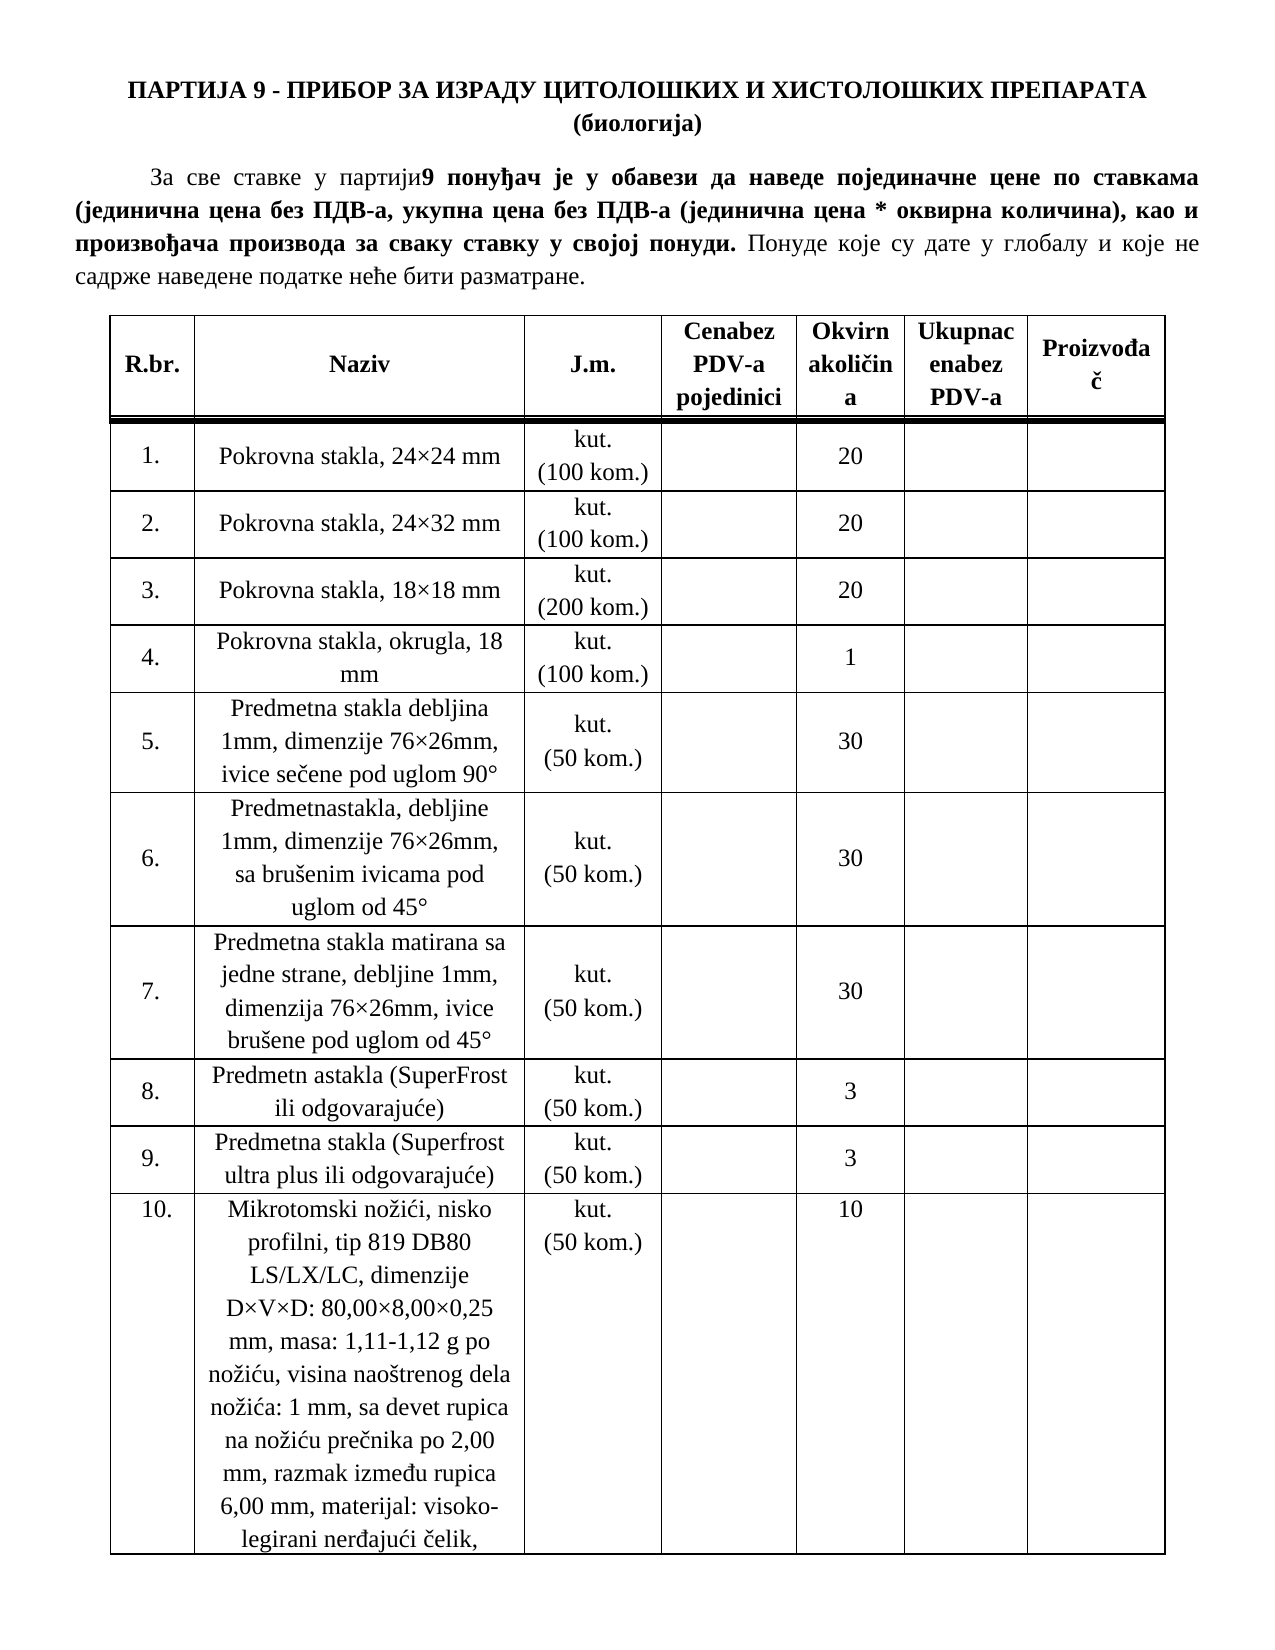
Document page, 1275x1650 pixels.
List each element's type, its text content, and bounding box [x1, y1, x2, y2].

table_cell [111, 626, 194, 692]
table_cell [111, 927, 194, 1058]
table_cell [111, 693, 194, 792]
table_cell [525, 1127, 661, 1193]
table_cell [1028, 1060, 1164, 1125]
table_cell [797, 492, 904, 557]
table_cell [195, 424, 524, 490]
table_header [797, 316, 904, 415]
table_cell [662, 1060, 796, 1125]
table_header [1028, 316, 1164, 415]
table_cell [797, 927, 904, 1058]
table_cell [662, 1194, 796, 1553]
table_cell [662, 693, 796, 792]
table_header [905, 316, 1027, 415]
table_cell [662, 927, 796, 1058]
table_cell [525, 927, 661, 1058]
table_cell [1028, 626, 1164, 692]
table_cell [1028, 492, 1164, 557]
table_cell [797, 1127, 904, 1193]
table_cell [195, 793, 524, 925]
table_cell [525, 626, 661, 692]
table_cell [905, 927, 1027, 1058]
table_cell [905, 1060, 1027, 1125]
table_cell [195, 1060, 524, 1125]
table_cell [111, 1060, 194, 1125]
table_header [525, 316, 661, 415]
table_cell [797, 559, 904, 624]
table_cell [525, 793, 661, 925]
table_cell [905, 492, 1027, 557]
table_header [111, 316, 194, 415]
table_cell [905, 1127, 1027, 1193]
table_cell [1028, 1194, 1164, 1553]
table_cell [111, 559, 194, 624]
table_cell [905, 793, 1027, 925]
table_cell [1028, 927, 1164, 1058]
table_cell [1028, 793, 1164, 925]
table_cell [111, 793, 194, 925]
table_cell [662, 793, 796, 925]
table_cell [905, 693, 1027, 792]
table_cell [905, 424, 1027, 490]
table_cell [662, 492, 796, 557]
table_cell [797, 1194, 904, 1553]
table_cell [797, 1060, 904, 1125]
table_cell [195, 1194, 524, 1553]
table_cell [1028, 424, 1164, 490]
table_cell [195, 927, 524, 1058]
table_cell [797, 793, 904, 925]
text За све ставке у партији9 понуђач је у обавези да наведе појединачне цене по ставкама (јединична цена без ПДВ-а, укупна цена без ПДВ-а (јединична цена * оквирна количина), као и прoизвођача производа за сваку ставку у својој понуди. Понуде које су дате у глобалу и које не садрже наведене податке неће бити разматране. [75, 162, 1200, 290]
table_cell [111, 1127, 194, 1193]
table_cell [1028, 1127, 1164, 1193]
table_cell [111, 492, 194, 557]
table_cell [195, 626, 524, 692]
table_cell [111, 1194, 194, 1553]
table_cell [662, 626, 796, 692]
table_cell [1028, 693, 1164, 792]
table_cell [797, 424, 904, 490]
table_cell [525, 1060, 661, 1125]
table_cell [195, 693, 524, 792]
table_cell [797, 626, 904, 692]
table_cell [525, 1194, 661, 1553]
text ПАРТИЈА 9 - ПРИБОР ЗА ИЗРАДУ ЦИТОЛОШКИХ И ХИСТОЛОШКИХ ПРЕПАРАТА (биологија) [75, 75, 1200, 137]
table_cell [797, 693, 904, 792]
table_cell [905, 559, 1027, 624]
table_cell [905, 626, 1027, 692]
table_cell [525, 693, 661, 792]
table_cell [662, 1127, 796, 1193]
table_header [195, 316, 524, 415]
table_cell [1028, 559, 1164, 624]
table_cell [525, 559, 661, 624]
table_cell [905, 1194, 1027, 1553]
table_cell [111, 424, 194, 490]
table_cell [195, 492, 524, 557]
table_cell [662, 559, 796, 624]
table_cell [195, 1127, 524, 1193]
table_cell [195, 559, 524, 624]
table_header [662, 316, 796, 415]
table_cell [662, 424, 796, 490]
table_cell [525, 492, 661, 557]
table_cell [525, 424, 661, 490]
